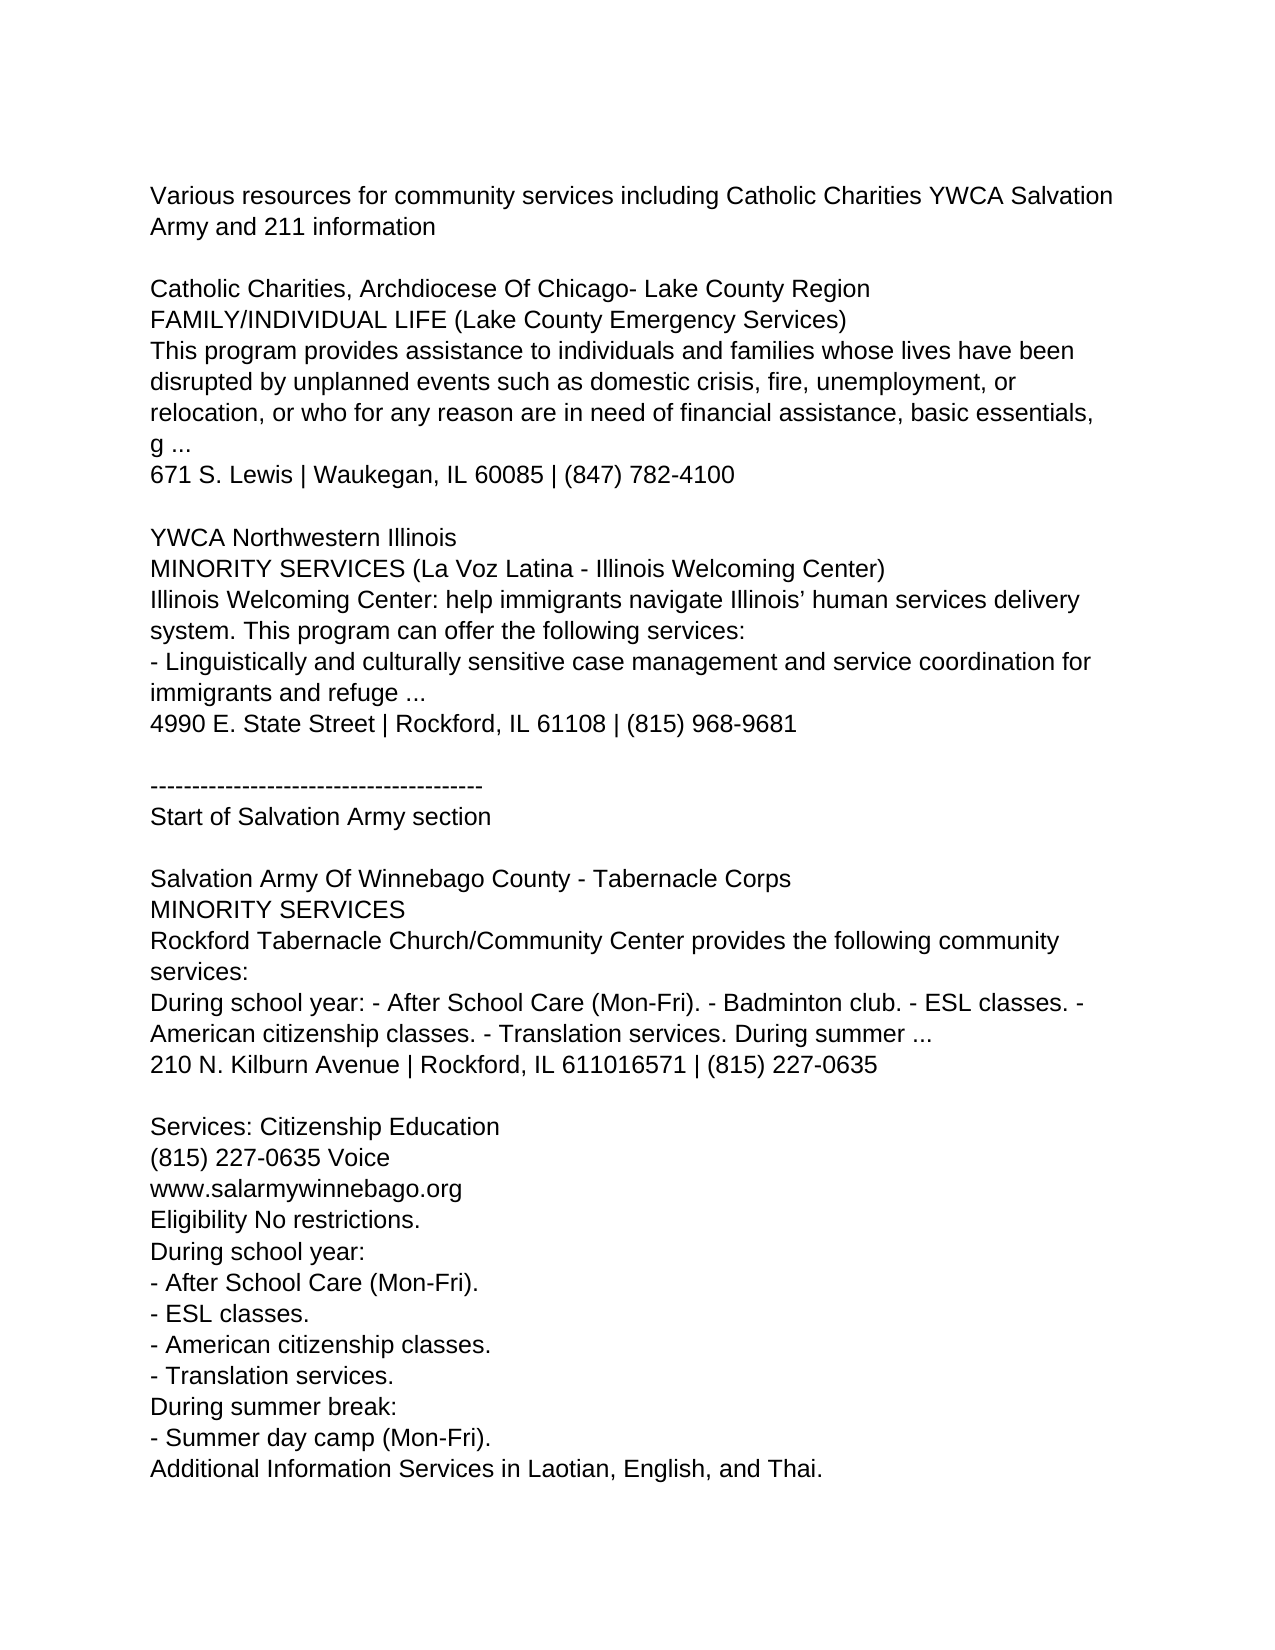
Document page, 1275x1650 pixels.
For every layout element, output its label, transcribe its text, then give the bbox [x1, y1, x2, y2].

text During school year: [150, 1236, 1125, 1265]
text Rockford Tabernacle Church/Community Center provides the following community services: [150, 926, 1125, 986]
text During summer break: [150, 1392, 1125, 1420]
text - American citizenship classes. [150, 1329, 1125, 1358]
text - After School Care (Mon-Fri). [150, 1267, 1125, 1296]
text Services: Citizenship Education [150, 1112, 1125, 1141]
text Salvation Army Of Winnebago County - Tabernacle Corps [150, 864, 1125, 893]
text - ESL classes. [150, 1298, 1125, 1327]
text MINORITY SERVICES (La Voz Latina - Illinois Welcoming Center) [150, 553, 1125, 582]
text www.salarmywinnebago.org [150, 1174, 1125, 1203]
text ---------------------------------------- [150, 771, 1125, 799]
text - Summer day camp (Mon-Fri). [150, 1423, 1125, 1451]
text 671 S. Lewis | Waukegan, IL 60085 | (847) 782-4100 [150, 460, 1125, 489]
text Eligibility No restrictions. [150, 1205, 1125, 1234]
text Illinois Welcoming Center: help immigrants navigate Illinois’ human services delivery system. This program can offer the following services: [150, 584, 1125, 644]
text 4990 E. State Street | Rockford, IL 61108 | (815) 968-9681 [150, 709, 1125, 737]
text 210 N. Kilburn Avenue | Rockford, IL 611016571 | (815) 227-0635 [150, 1050, 1125, 1079]
text During school year: - After School Care (Mon-Fri). - Badminton club. - ESL classes. - American citizenship classes. - Translation services. During summer ... [150, 988, 1125, 1048]
text - Translation services. [150, 1361, 1125, 1389]
text (815) 227-0635 Voice [150, 1143, 1125, 1172]
text FAMILY/INDIVIDUAL LIFE (Lake County Emergency Services) [150, 305, 1125, 334]
text Start of Salvation Army section [150, 802, 1125, 831]
text - Linguistically and culturally sensitive case management and service coordination for immigrants and refuge ... [150, 647, 1125, 706]
text Various resources for community services including Catholic Charities YWCA Salvation Army and 211 information [150, 181, 1125, 241]
text This program provides assistance to individuals and families whose lives have been disrupted by unplanned events such as domestic crisis, fire, unemployment, or relocation, or who for any reason are in need of financial assistance, basic essentials, g ... [150, 336, 1125, 458]
text Additional Information Services in Laotian, English, and Thai. [150, 1454, 1125, 1482]
text YWCA Northwestern Illinois [150, 522, 1125, 551]
text Catholic Charities, Archdiocese Of Chicago- Lake County Region [150, 274, 1125, 303]
text MINORITY SERVICES [150, 895, 1125, 924]
